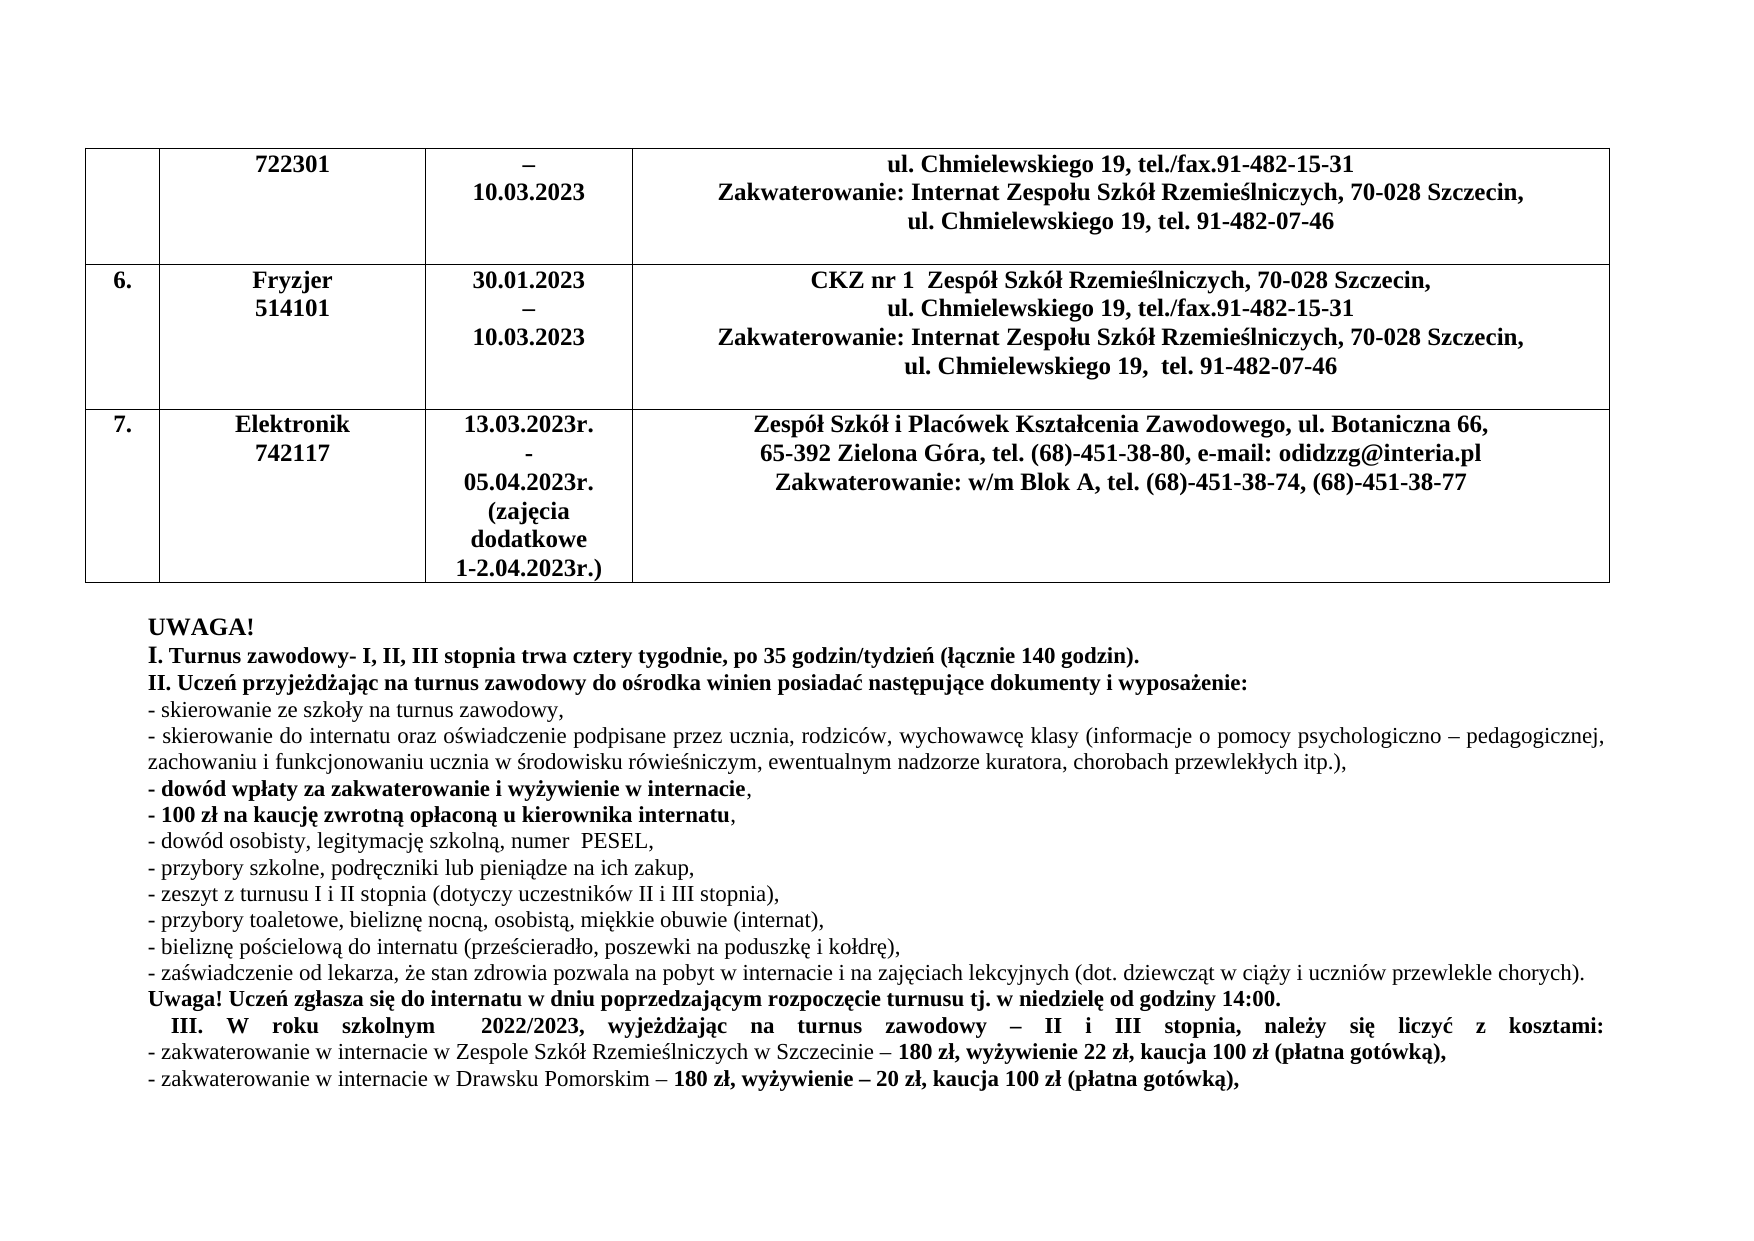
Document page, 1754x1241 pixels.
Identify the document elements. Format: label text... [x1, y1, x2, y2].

text - bieliznę pościelową do internatu (prześcieradło, poszewki na poduszkę i kołdrę), [148, 933, 1606, 959]
text II. Uczeń przyjeżdżając na turnus zawodowy do ośrodka winien posiadać następujące dokumenty i wyposażenie: [148, 669, 1606, 696]
text - zeszyt z turnusu I i II stopnia (dotyczy uczestników II i III stopnia), [148, 880, 1606, 906]
table_cell 6. [86, 265, 159, 408]
text III. W roku szkolnym 2022/2023, wyjeżdżając na turnus zawodowy – II i III stopnia, należy się liczyć z kosztami: - zakwaterowanie w internacie w Zespole Szkół Rzemieślniczych w Szczecinie – 180 zł, wyżywienie 22 zł, kaucja 100 zł (płatna gotówką), [148, 1012, 1606, 1064]
text - przybory szkolne, podręczniki lub pieniądze na ich zakup, [148, 854, 1606, 880]
text - skierowanie ze szkoły na turnus zawodowy, [148, 696, 1606, 722]
text Uwaga! Uczeń zgłasza się do internatu w dniu poprzedzającym rozpoczęcie turnusu tj. w niedzielę od godziny 14:00. [148, 986, 1606, 1012]
table_cell 7. [86, 410, 159, 582]
table_cell Fryzjer 514101 [160, 265, 425, 408]
text - 100 zł na kaucję zwrotną opłaconą u kierownika internatu, [148, 801, 1606, 827]
table_cell 30.01.2023 – 10.03.2023 [426, 265, 632, 408]
text - zaświadczenie od lekarza, że stan zdrowia pozwala na pobyt w internacie i na zajęciach lekcyjnych (dot. dziewcząt w ciąży i uczniów przewlekle chorych). [148, 959, 1606, 986]
text - skierowanie do internatu oraz oświadczenie podpisane przez ucznia, rodziców, wychowawcę klasy (informacje o pomocy psychologiczno – pedagogicznej, zachowaniu i funkcjonowaniu ucznia w środowisku rówieśniczym, ewentualnym nadzorze kuratora, chorobach przewlekłych itp.), [148, 722, 1606, 775]
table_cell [426, 149, 632, 264]
table_cell 5. [86, 149, 159, 264]
text - dowód osobisty, legitymację szkolną, numer PESEL, [148, 827, 1606, 854]
table_cell Zespół Szkół i Placówek Kształcenia Zawodowego, ul. Botaniczna 66, 65-392 Zielona Góra, tel. (68)-451-38-80, e-mail: odidzzg@interia.pl Zakwaterowanie: w/m Blok A, tel. (68)-451-38-74, (68)-451-38-77 [633, 410, 1609, 582]
text UWAGA! [148, 612, 1606, 641]
table_cell Sprzedawca 722301 [160, 149, 425, 264]
table_cell 13.03.2023r. - 05.04.2023r. (zajęcia dodatkowe 1-2.04.2023r.) [426, 410, 632, 582]
text - dowód wpłaty za zakwaterowanie i wyżywienie w internacie, [148, 775, 1606, 801]
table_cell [633, 149, 1609, 264]
text - przybory toaletowe, bieliznę nocną, osobistą, miękkie obuwie (internat), [148, 906, 1606, 933]
text - zakwaterowanie w internacie w Drawsku Pomorskim – 180 zł, wyżywienie – 20 zł, kaucja 100 zł (płatna gotówką), [148, 1064, 1606, 1091]
text I. Turnus zawodowy- I, II, III stopnia trwa cztery tygodnie, po 35 godzin/tydzień (łącznie 140 godzin). [148, 641, 1606, 669]
table_cell Elektronik 742117 [160, 410, 425, 582]
